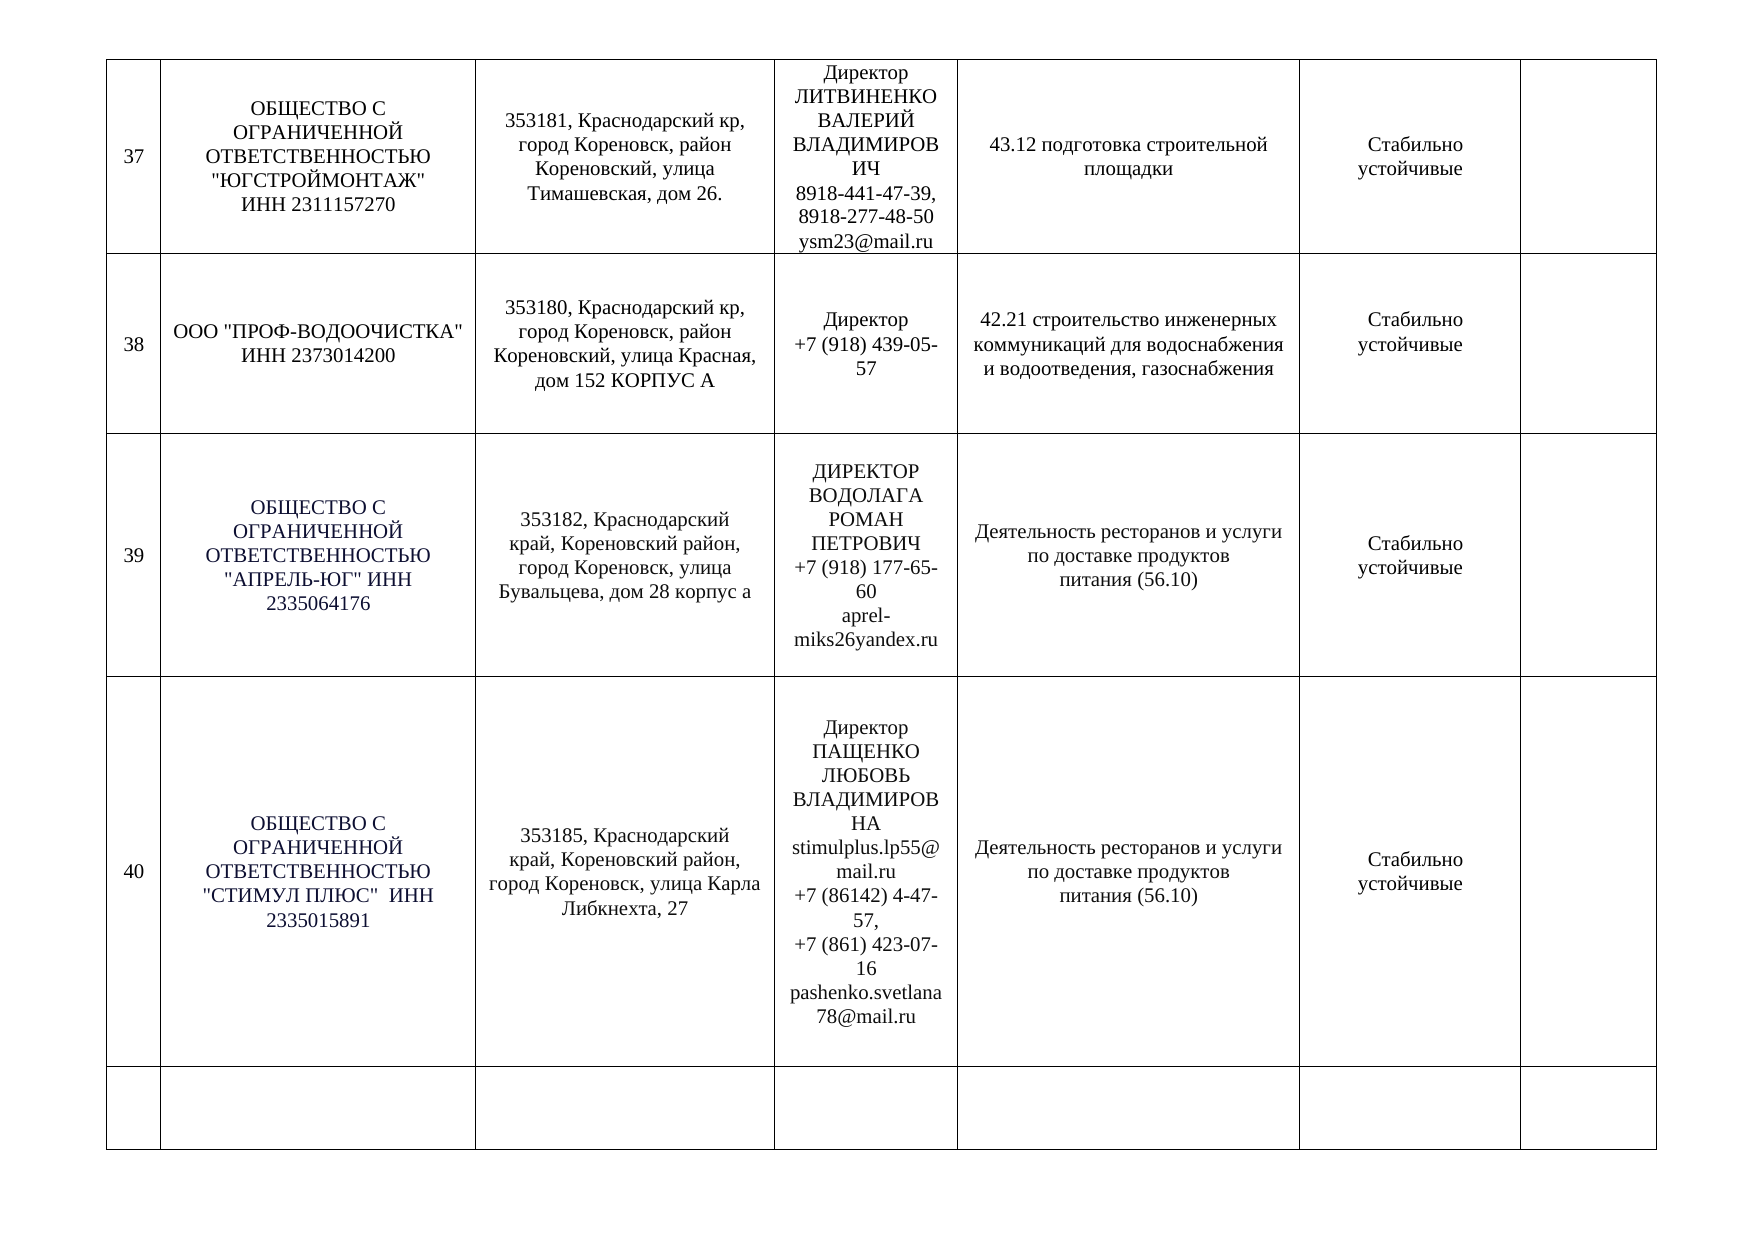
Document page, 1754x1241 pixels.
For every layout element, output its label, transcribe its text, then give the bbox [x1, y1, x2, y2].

table_cell 43.12 подготовка строительной площадки [958, 60, 1299, 253]
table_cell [476, 1067, 774, 1149]
table_cell 38 [107, 254, 160, 433]
table_cell [1521, 677, 1656, 1066]
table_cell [161, 1067, 475, 1149]
table_cell Директор ЛИТВИНЕНКО ВАЛЕРИЙ ВЛАДИМИРОВИЧ 8918-441-47-39, 8918-277-48-50 ysm23@mail.ru [775, 60, 957, 253]
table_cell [958, 1067, 1299, 1149]
table_cell 353181, Краснодарский кр, город Кореновск, район Кореновский, улица Тимашевская, дом 26. [476, 60, 774, 253]
table_cell Стабильно устойчивые [1300, 434, 1520, 676]
table_cell 353180, Краснодарский кр, город Кореновск, район Кореновский, улица Красная, дом 152 КОРПУС А [476, 254, 774, 433]
table_cell [1521, 1067, 1656, 1149]
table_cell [1300, 60, 1520, 253]
table_cell 41 [107, 1067, 160, 1149]
table_cell 39 [107, 434, 160, 676]
table_cell Директор ПАЩЕНКО ЛЮБОВЬ ВЛАДИМИРОВНА stimulplus.lp55@mail.ru +7 (86142) 4-47-57, +7 (861) 423-07-16 pashenko.svetlana78@mail.ru [775, 677, 957, 1066]
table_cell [775, 1067, 957, 1149]
table_cell ООО "ПРОФ-ВОДООЧИСТКА" ИНН 2373014200 [161, 254, 475, 433]
table_cell ОБЩЕСТВО С ОГРАНИЧЕННОЙ ОТВЕТСТВЕННОСТЬЮ "ЮГСТРОЙМОНТАЖ" ИНН 2311157270 [161, 60, 475, 253]
table_cell [1521, 434, 1656, 676]
table_cell Стабильно устойчивые [1300, 677, 1520, 1066]
table_cell 37 [107, 60, 160, 253]
table_cell ДИРЕКТОР ВОДОЛАГА РОМАН ПЕТРОВИЧ +7 (918) 177-65-60 aprel-miks26yandex.ru [775, 434, 957, 676]
table_cell Стабильно устойчивые [1300, 254, 1520, 433]
table_cell Деятельность ресторанов и услуги по доставке продуктов питания (56.10) [958, 434, 1299, 676]
table_cell ОБЩЕСТВО С ОГРАНИЧЕННОЙ ОТВЕТСТВЕННОСТЬЮ "СТИМУЛ ПЛЮС" ИНН 2335015891 [161, 677, 475, 1066]
table_cell ОБЩЕСТВО С ОГРАНИЧЕННОЙ ОТВЕТСТВЕННОСТЬЮ "АПРЕЛЬ-ЮГ" ИНН 2335064176 [161, 434, 475, 676]
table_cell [1300, 1067, 1520, 1149]
table_cell 353185, Краснодарский край, Кореновский район, город Кореновск, улица Карла Либкнехта, 27 [476, 677, 774, 1066]
table_cell 40 [107, 677, 160, 1066]
table_cell [1521, 60, 1656, 253]
table_cell Деятельность ресторанов и услуги по доставке продуктов питания (56.10) [958, 677, 1299, 1066]
table_cell 42.21 строительство инженерных коммуникаций для водоснабжения и водоотведения, газоснабжения [958, 254, 1299, 433]
table_cell Директор +7 (918) 439-05-57 [775, 254, 957, 433]
table_cell [1521, 254, 1656, 433]
table_cell 353182, Краснодарский край, Кореновский район, город Кореновск, улица Бувальцева, дом 28 корпус а [476, 434, 774, 676]
